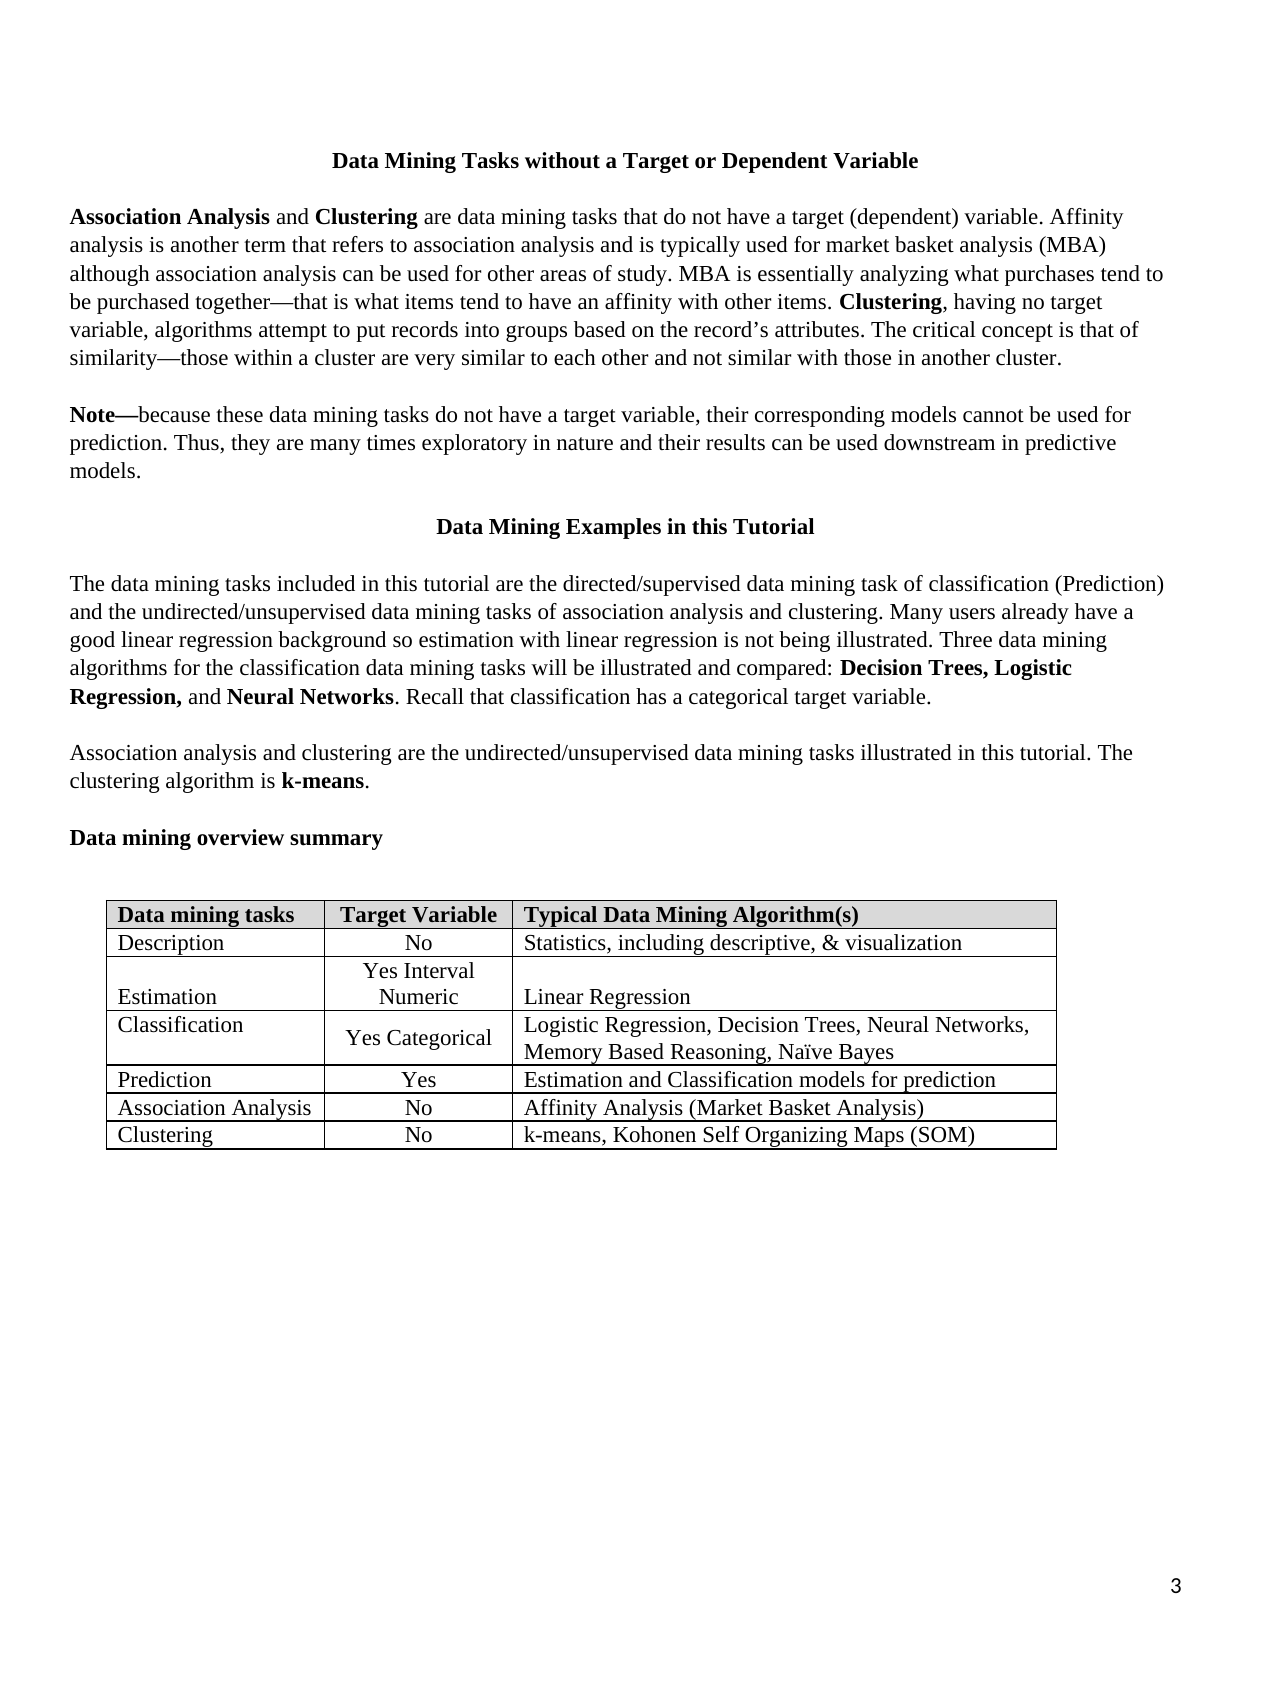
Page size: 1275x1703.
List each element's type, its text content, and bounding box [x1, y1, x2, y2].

text Data Mining Tasks without a Target or Dependent Variable [69, 147, 1181, 173]
text Association analysis and clustering are the undirected/unsupervised data mining tasks illustrated in this tutorial. The clustering algorithm is k-means. [69, 737, 1159, 794]
text Note—because these data mining tasks do not have a target variable, their corresponding models cannot be used for prediction. Thus, they are many times exploratory in nature and their results can be used downstream in predictive models. [69, 399, 1181, 483]
text Data mining overview summary [69, 822, 1181, 850]
text Association Analysis and Clustering are data mining tasks that do not have a target (dependent) variable. Affinity analysis is another term that refers to association analysis and is typically used for market basket analysis (MBA) although association analysis can be used for other areas of study. MBA is essentially analyzing what purchases tend to be purchased together—that is what items tend to have an affinity with other items. Clustering, having no target variable, algorithms attempt to put records into groups based on the record’s attributes. The critical concept is that of similarity—those within a cluster are very similar to each other and not similar with those in another cluster. [69, 201, 1181, 371]
text The data mining tasks included in this tutorial are the directed/supervised data mining task of classification (Prediction) and the undirected/unsupervised data mining tasks of association analysis and clustering. Many users already have a good linear regression background so estimation with linear regression is not being illustrated. Three data mining algorithms for the classification data mining tasks will be illustrated and compared: Decision Trees, Logistic Regression, and Neural Networks. Recall that classification has a categorical target variable. [69, 568, 1181, 709]
text Data Mining Examples in this Tutorial [69, 512, 1181, 540]
